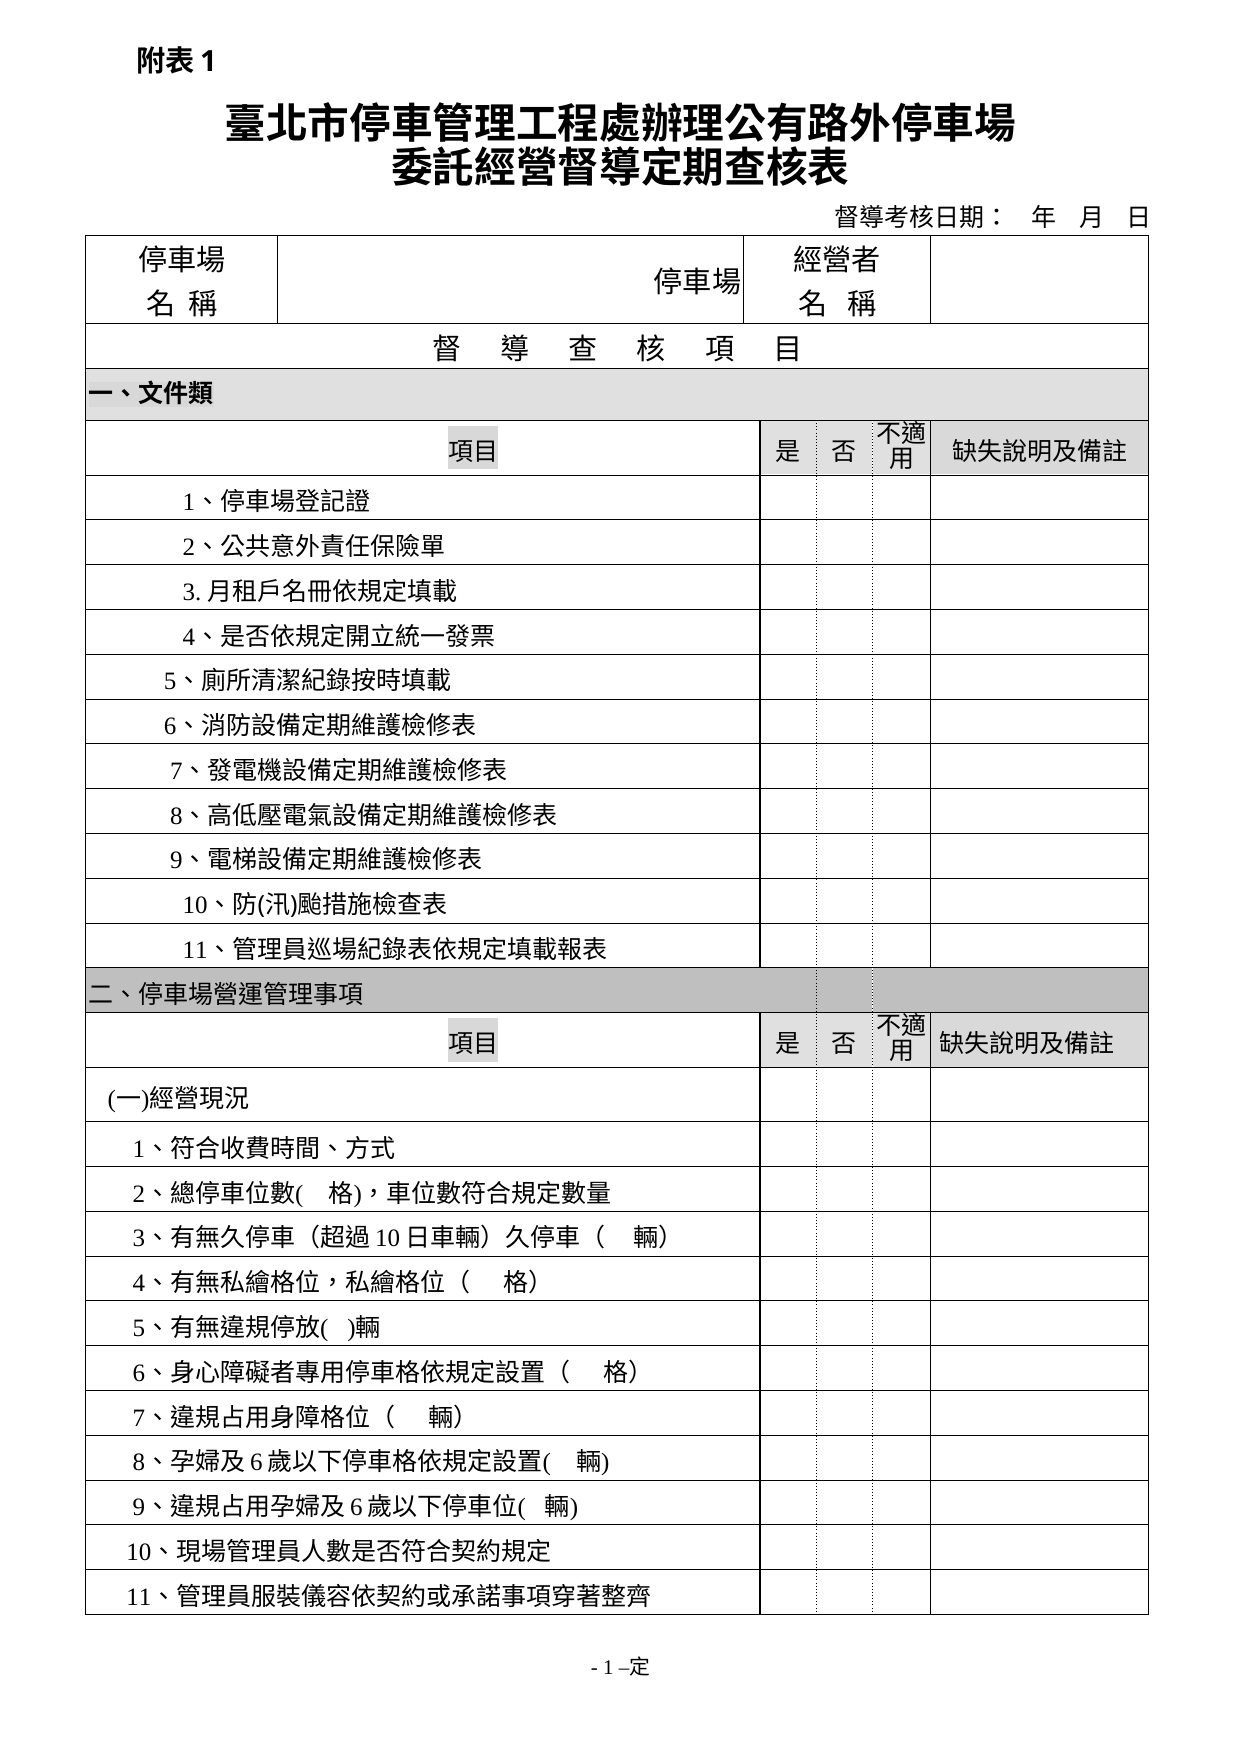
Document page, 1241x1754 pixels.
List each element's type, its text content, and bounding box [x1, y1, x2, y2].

table_cell 否 [816, 1013, 872, 1067]
table_cell [761, 610, 816, 654]
table_cell [761, 1570, 816, 1614]
table_cell [873, 1481, 930, 1524]
table_cell [931, 1346, 1148, 1390]
table_cell [816, 744, 872, 788]
table_cell 否 [816, 421, 872, 474]
table_cell [816, 834, 872, 878]
table_cell [761, 520, 816, 564]
table_header [931, 236, 1148, 323]
table_cell [873, 655, 930, 698]
table_cell [873, 610, 930, 654]
table_cell [816, 476, 872, 519]
table_cell 5、廁所清潔紀錄按時填載 [86, 655, 759, 698]
table_cell [931, 789, 1148, 833]
table_cell 9、違規占用孕婦及6歲以下停車位( 輛) [86, 1481, 759, 1524]
table_cell [761, 1122, 816, 1166]
table_cell [873, 834, 930, 878]
table_cell [873, 968, 1148, 1012]
table_cell [761, 1391, 816, 1435]
table_cell 不適用 [873, 421, 930, 474]
table_cell [931, 1068, 1148, 1121]
table_cell 7、違規占用身障格位（ 輛） [86, 1391, 759, 1435]
table_cell [930, 369, 1148, 420]
table_cell [931, 924, 1148, 967]
table_cell [931, 1122, 1148, 1166]
table_cell [873, 1570, 930, 1614]
table_cell 8、孕婦及6歲以下停車格依規定設置( 輛) [86, 1436, 759, 1479]
table_cell [761, 1481, 816, 1524]
table_cell [873, 1167, 930, 1211]
table_cell [761, 476, 816, 519]
table_cell 4、是否依規定開立統一發票 [86, 610, 759, 654]
table_cell 3、有無久停車（超過10日車輛）久停車（ 輛） [86, 1212, 759, 1256]
table_cell [816, 1212, 872, 1256]
table_cell [873, 1436, 930, 1479]
table_cell [873, 1068, 930, 1121]
table_cell (一)經營現況 [86, 1068, 759, 1121]
table_cell [931, 1525, 1148, 1569]
table_cell 2、公共意外責任保險單 [86, 520, 759, 564]
table_header 經營者 名 稱 [744, 236, 930, 323]
table_cell [761, 789, 816, 833]
table_cell 督 導 查 核 項 目 [86, 324, 1148, 368]
table_cell [761, 879, 816, 922]
table_cell [761, 1068, 816, 1121]
table_cell [816, 1122, 872, 1166]
table_cell 4、有無私繪格位，私繪格位（ 格） [86, 1257, 759, 1300]
table_cell [931, 1391, 1148, 1435]
table_cell [873, 1257, 930, 1300]
table_cell 1、停車場登記證 [86, 476, 759, 519]
table_cell [931, 834, 1148, 878]
table_cell [816, 1436, 872, 1479]
table_cell [873, 565, 930, 609]
table_cell 10、現場管理員人數是否符合契約規定 [86, 1525, 759, 1569]
table_cell [931, 655, 1148, 698]
table_cell [931, 879, 1148, 922]
table_cell [931, 700, 1148, 743]
table_cell [873, 476, 930, 519]
table_cell [761, 700, 816, 743]
table_cell [761, 1436, 816, 1479]
table_cell [931, 476, 1148, 519]
table_cell 3. 月租戶名冊依規定填載 [86, 565, 759, 609]
table_cell 7、發電機設備定期維護檢修表 [86, 744, 759, 788]
table_cell [761, 655, 816, 698]
table_cell [873, 1122, 930, 1166]
table_cell [931, 744, 1148, 788]
table_cell [761, 1212, 816, 1256]
table_cell [816, 610, 872, 654]
table_cell [761, 1257, 816, 1300]
table_cell [873, 700, 930, 743]
table_cell 6、身心障礙者專用停車格依規定設置（ 格） [86, 1346, 759, 1390]
table_cell [816, 1481, 872, 1524]
table_cell [761, 834, 816, 878]
text 督導考核日期： 年 月 日 [89, 191, 1152, 235]
table_cell 缺失說明及備註 [931, 421, 1148, 474]
table_cell 10、防(汛)颱措施檢查表 [86, 879, 759, 922]
table_cell [816, 520, 872, 564]
text 臺北市停車管理工程處辦理公有路外停車場 [89, 103, 1152, 147]
table_cell [873, 879, 930, 922]
table_header 停車場 [278, 236, 743, 323]
table_cell 9、電梯設備定期維護檢修表 [86, 834, 759, 878]
table_cell [873, 1525, 930, 1569]
table_cell 1、符合收費時間、方式 [86, 1122, 759, 1166]
table_cell [761, 565, 816, 609]
table_cell 2、總停車位數( 格)，車位數符合規定數量 [86, 1167, 759, 1211]
table_cell [931, 1301, 1148, 1345]
table_cell 不適用 [873, 1013, 930, 1067]
table_cell [816, 924, 872, 967]
table_cell [931, 1570, 1148, 1614]
table_cell [816, 1068, 872, 1121]
table_cell [816, 1391, 872, 1435]
table_cell [761, 1525, 816, 1569]
table_cell [931, 1436, 1148, 1479]
table_cell 11、管理員巡場紀錄表依規定填載報表 [86, 924, 759, 967]
table_cell 缺失說明及備註 [931, 1013, 1148, 1067]
table_cell 一、文件類 [86, 369, 930, 420]
table_cell [931, 610, 1148, 654]
table_header 停車場 名 稱 [86, 236, 277, 323]
table_cell [761, 1167, 816, 1211]
table_cell [873, 744, 930, 788]
table_cell [873, 1346, 930, 1390]
table_cell [931, 1481, 1148, 1524]
table_cell [931, 520, 1148, 564]
table_cell [816, 1570, 872, 1614]
table_cell 項目 [86, 421, 759, 474]
table_cell [873, 1391, 930, 1435]
table_cell [816, 1301, 872, 1345]
table_cell 5、有無違規停放( )輛 [86, 1301, 759, 1345]
table_cell [873, 1301, 930, 1345]
table_cell [816, 1525, 872, 1569]
text 委託經營督導定期查核表 [89, 147, 1152, 191]
table_cell 二、停車場營運管理事項 [86, 968, 816, 1012]
table_cell [761, 924, 816, 967]
table_cell [816, 700, 872, 743]
table_cell [931, 1257, 1148, 1300]
table_cell 8、高低壓電氣設備定期維護檢修表 [86, 789, 759, 833]
table_cell 11、管理員服裝儀容依契約或承諾事項穿著整齊 [86, 1570, 759, 1614]
table_cell 是 [761, 1013, 816, 1067]
table_cell [873, 924, 930, 967]
table_cell 是 [761, 421, 816, 474]
table_cell [931, 1212, 1148, 1256]
table_cell 6、消防設備定期維護檢修表 [86, 700, 759, 743]
table_cell [816, 968, 872, 1012]
table_cell [816, 1257, 872, 1300]
table_cell [761, 1346, 816, 1390]
table_cell 項目 [86, 1013, 759, 1067]
table_cell [931, 565, 1148, 609]
table_cell [761, 1301, 816, 1345]
table_cell [816, 565, 872, 609]
table_cell [816, 879, 872, 922]
table_cell [816, 1167, 872, 1211]
table_cell [931, 1167, 1148, 1211]
table_cell [816, 1346, 872, 1390]
table_cell [816, 789, 872, 833]
table_cell [873, 1212, 930, 1256]
table_cell [761, 744, 816, 788]
table_cell [873, 520, 930, 564]
table_cell [873, 789, 930, 833]
table_cell [816, 655, 872, 698]
